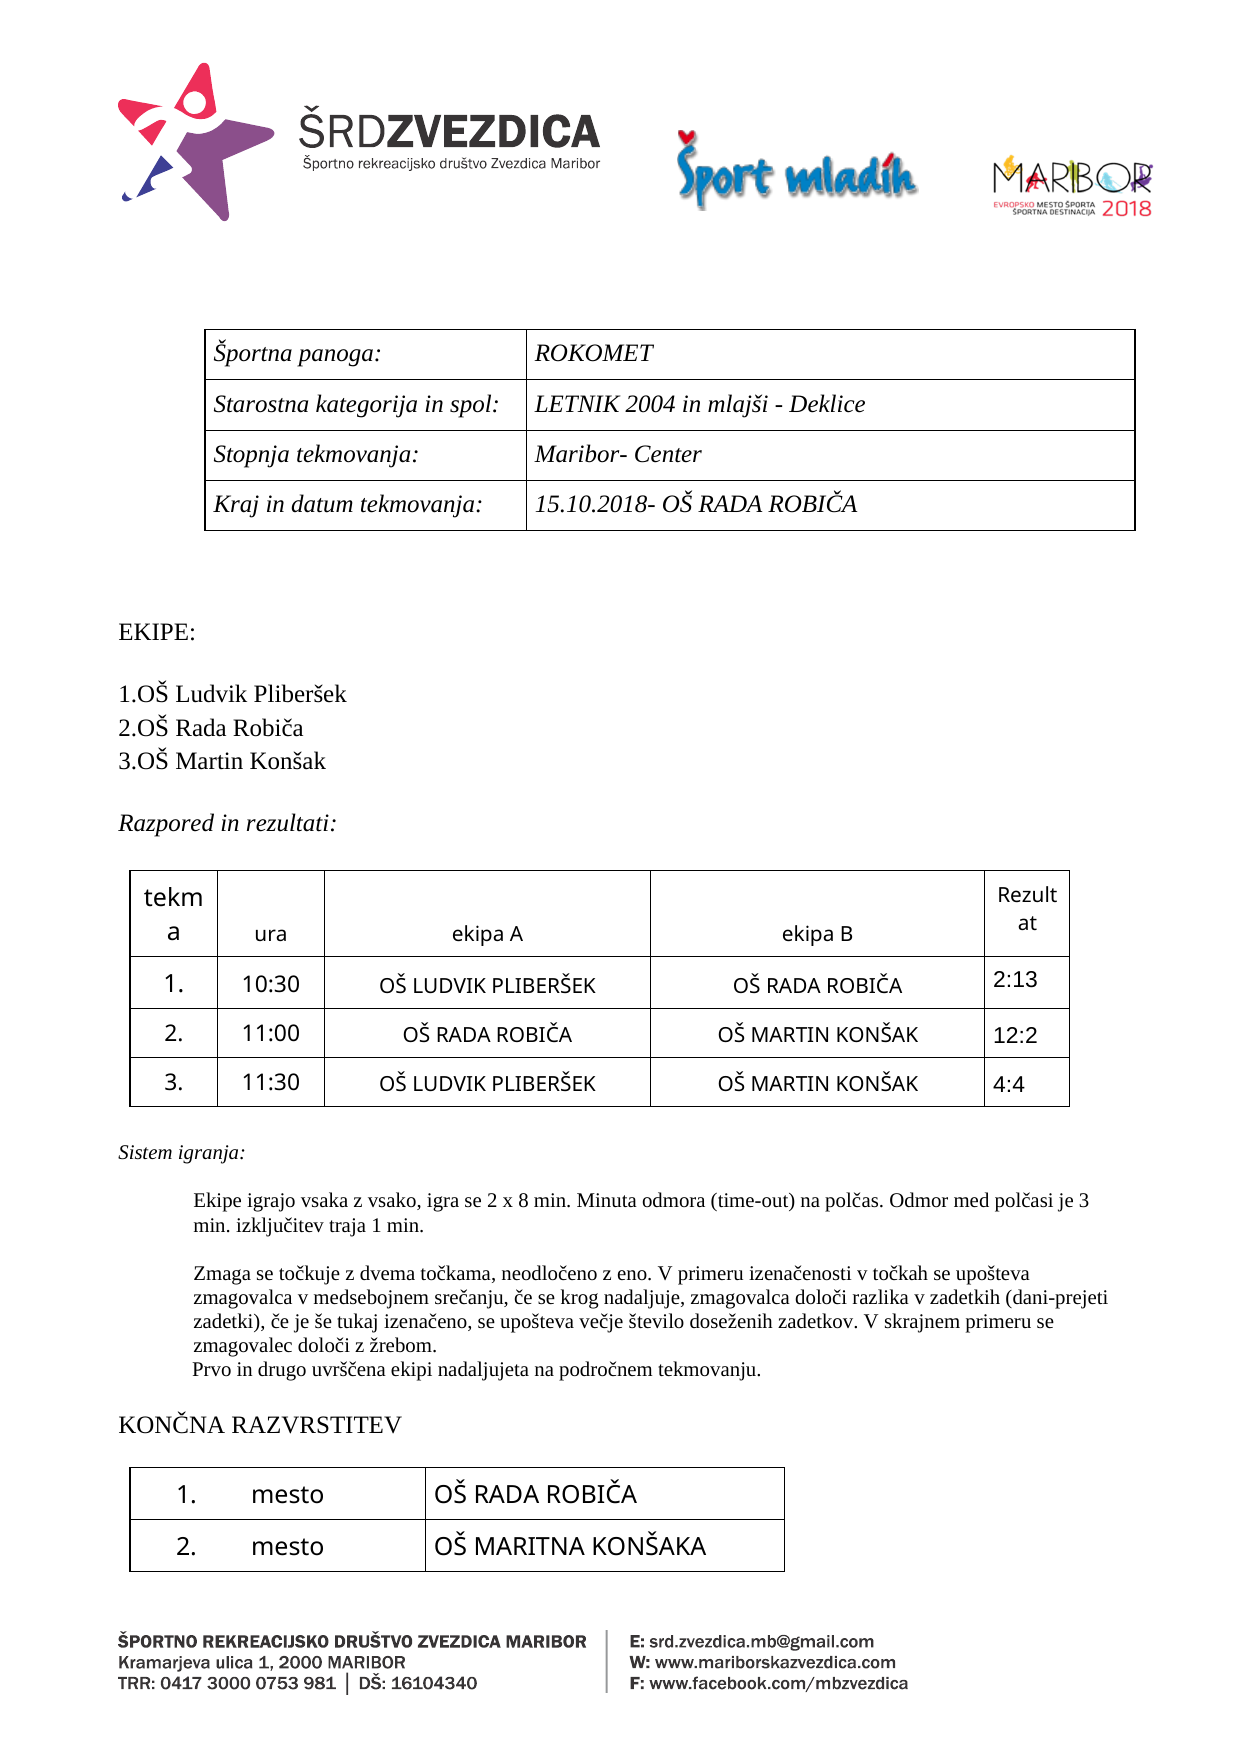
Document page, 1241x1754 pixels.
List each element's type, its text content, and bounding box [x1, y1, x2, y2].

table_header ura [218, 871, 324, 956]
table_cell 3. [131, 1058, 217, 1106]
table_header OŠ RADA ROBIČA [426, 1468, 784, 1519]
text KONČNA RAZVRSTITEV [118, 1410, 1122, 1438]
table_cell 10:30 [218, 957, 324, 1008]
table_cell 12:2 [985, 1009, 1069, 1057]
text Prvo in drugo uvrščena ekipi nadaljujeta na področnem tekmovanju. [118, 1357, 1122, 1381]
table_cell OŠ MARITNA KONŠAKA [426, 1520, 784, 1571]
table_cell OŠ RADA ROBIČA [651, 957, 984, 1008]
table_cell OŠ MARTIN KONŠAK [651, 1058, 984, 1106]
table_header ROKOMET [527, 330, 1134, 379]
table_cell OŠ RADA ROBIČA [325, 1009, 650, 1057]
text 3.OŠ Martin Konšak [118, 742, 1122, 775]
text Ekipe igrajo vsaka z vsako, igra se 2 x 8 min. Minuta odmora (time-out) na polčas. Odmor med polčasi je 3 min. izključitev traja 1 min. [193, 1188, 1122, 1237]
table_header tekma [131, 871, 217, 956]
table_header ekipa A [325, 871, 650, 956]
table_cell 2:13 [985, 957, 1069, 1008]
table_header ekipa B [651, 871, 984, 956]
table_cell Kraj in datum tekmovanja: [206, 481, 526, 530]
table_header Športna panoga: [206, 330, 526, 379]
text Sistem igranja: [118, 1140, 1122, 1164]
table_cell 11:00 [218, 1009, 324, 1057]
table_cell Starostna kategorija in spol: [206, 380, 526, 429]
table_header Rezultat [985, 871, 1069, 956]
table_cell mesto [131, 1520, 425, 1571]
table_cell OŠ LUDVIK PLIBERŠEK [325, 1058, 650, 1106]
table_cell OŠ MARTIN KONŠAK [651, 1009, 984, 1057]
table_cell LETNIK 2004 in mlajši - Deklice [527, 380, 1134, 429]
text EKIPE: [118, 617, 1122, 646]
table_cell 4:4 [985, 1058, 1069, 1106]
text Razpored in rezultati: [118, 808, 1122, 837]
text 1.OŠ Ludvik Pliberšek [118, 675, 1122, 708]
table_header mesto [131, 1468, 425, 1519]
table_cell Stopnja tekmovanja: [206, 431, 526, 480]
table_cell 1. [131, 957, 217, 1008]
text 2.OŠ Rada Robiča [118, 708, 1122, 742]
picture [677, 58, 1215, 225]
text Zmaga se točkuje z dvema točkama, neodločeno z eno. V primeru izenačenosti v točkah se upošteva zmagovalca v medsebojnem srečanju, če se krog nadaljuje, zmagovalca določi razlika v zadetkih (dani-prejeti zadetki), če je še tukaj izenačeno, se upošteva večje število doseženih zadetkov. V skrajnem primeru se zmagovalec določi z žrebom. [193, 1261, 1122, 1357]
table_cell 15.10.2018- OŠ RADA ROBIČA [527, 481, 1134, 530]
table_cell Maribor- Center [527, 431, 1134, 480]
table_cell 2. [131, 1009, 217, 1057]
table_cell 11:30 [218, 1058, 324, 1106]
table_cell OŠ LUDVIK PLIBERŠEK [325, 957, 650, 1008]
